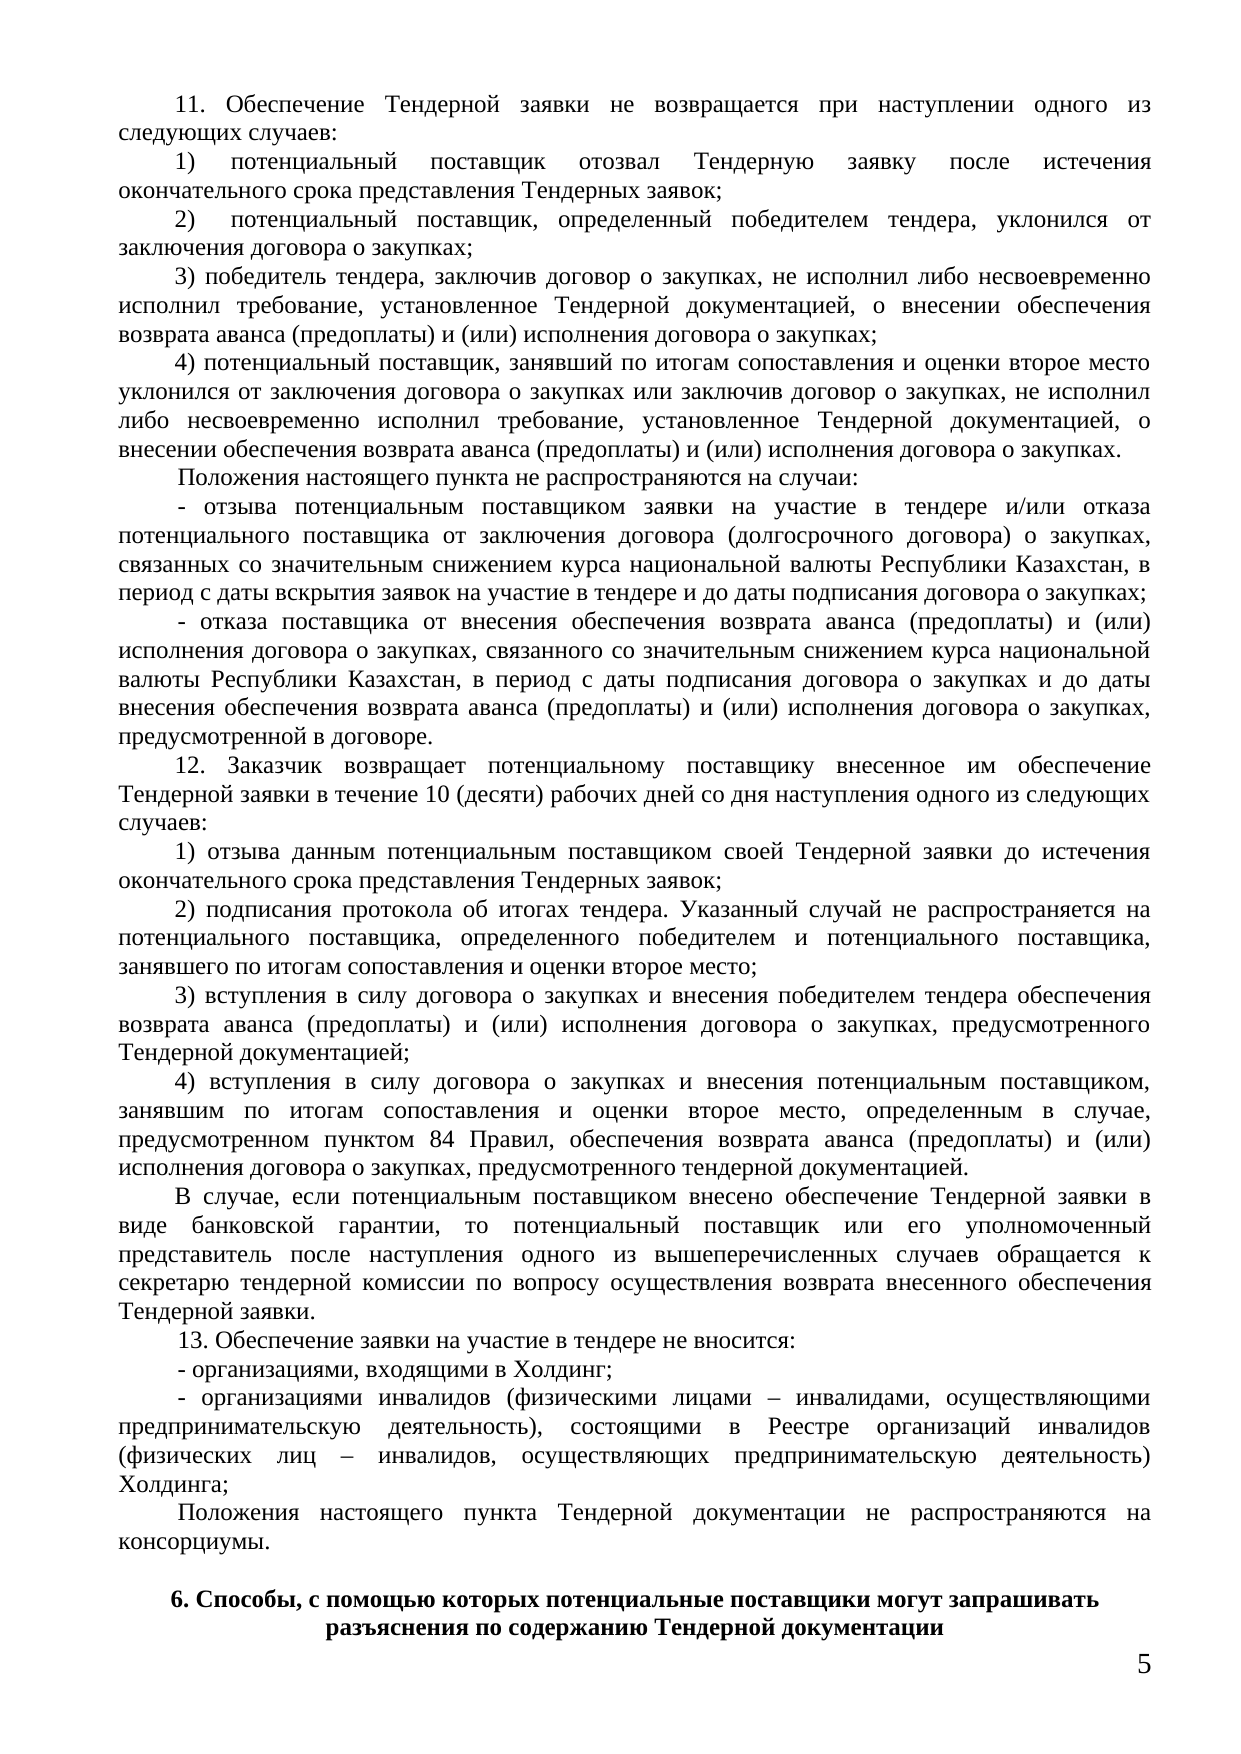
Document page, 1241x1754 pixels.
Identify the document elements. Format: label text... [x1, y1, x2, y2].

text - организациями, входящими в Холдинг; [118, 1354, 1152, 1382]
text Положения настоящего пункта Тендерной документации не распространяются на консорциумы. [118, 1497, 1152, 1555]
text - отзыва потенциальным поставщиком заявки на участие в тендере и/или отказа потенциального поставщика от заключения договора (долгосрочного договора) о закупках, связанных со значительным снижением курса национальной валюты Республики Казахстан, в период с даты вскрытия заявок на участие в тендере и до даты подписания договора о закупках; [118, 491, 1152, 606]
text - отказа поставщика от внесения обеспечения возврата аванса (предоплаты) и (или) исполнения договора о закупках, связанного со значительным снижением курса национальной валюты Республики Казахстан, в период с даты подписания договора о закупках и до даты внесения обеспечения возврата аванса (предоплаты) и (или) исполнения договора о закупках, предусмотренной в договоре. [118, 606, 1152, 750]
text Положения настоящего пункта не распространяются на случаи: [118, 462, 1152, 491]
text 4) вступления в силу договора о закупках и внесения потенциальным поставщиком, занявшим по итогам сопоставления и оценки второе место, определенным в случае, предусмотренном пунктом 84 Правил, обеспечения возврата аванса (предоплаты) и (или) исполнения договора о закупках, предусмотренного тендерной документацией. [118, 1066, 1152, 1181]
text - организациями инвалидов (физическими лицами – инвалидами, осуществляющими предпринимательскую деятельность), состоящими в Реестре организаций инвалидов (физических лиц – инвалидов, осуществляющих предпринимательскую деятельность) Холдинга; [118, 1382, 1152, 1497]
text 12. Заказчик возвращает потенциальному поставщику внесенное им обеспечение Тендерной заявки в течение 10 (десяти) рабочих дней со дня наступления одного из следующих случаев: [118, 750, 1152, 836]
text 11. Обеспечение Тендерной заявки не возвращается при наступлении одного из следующих случаев: [118, 89, 1152, 146]
text 3) победитель тендера, заключив договор о закупках, не исполнил либо несвоевременно исполнил требование, установленное Тендерной документацией, о внесении обеспечения возврата аванса (предоплаты) и (или) исполнения договора о закупках; [118, 261, 1152, 347]
text 2) подписания протокола об итогах тендера. Указанный случай не распространяется на потенциального поставщика, определенного победителем и потенциального поставщика, занявшего по итогам сопоставления и оценки второе место; [118, 894, 1152, 980]
list потенциальный поставщик отозвал Тендерную заявку после истечения окончательного срока представления Тендерных заявок; [118, 146, 1152, 204]
text 1) отзыва данным потенциальным поставщиком своей Тендерной заявки до истечения окончательного срока представления Тендерных заявок; [118, 836, 1152, 894]
text 13. Обеспечение заявки на участие в тендере не вносится: [118, 1325, 1152, 1354]
text 6. Способы, с помощью которых потенциальные поставщики могут запрашивать разъяснения по содержанию Тендерной документации [118, 1584, 1152, 1641]
text В случае, если потенциальным поставщиком внесено обеспечение Тендерной заявки в виде банковской гарантии, то потенциальный поставщик или его уполномоченный представитель после наступления одного из вышеперечисленных случаев обращается к секретарю тендерной комиссии по вопросу осуществления возврата внесенного обеспечения Тендерной заявки. [118, 1181, 1152, 1325]
text 3) вступления в силу договора о закупках и внесения победителем тендера обеспечения возврата аванса (предоплаты) и (или) исполнения договора о закупках, предусмотренного Тендерной документацией; [118, 980, 1152, 1066]
list потенциальный поставщик, определенный победителем тендера, уклонился от заключения договора о закупках; [118, 204, 1152, 261]
text 4) потенциальный поставщик, занявший по итогам сопоставления и оценки второе место уклонился от заключения договора о закупках или заключив договор о закупках, не исполнил либо несвоевременно исполнил требование, установленное Тендерной документацией, о внесении обеспечения возврата аванса (предоплаты) и (или) исполнения договора о закупках. [118, 347, 1152, 462]
